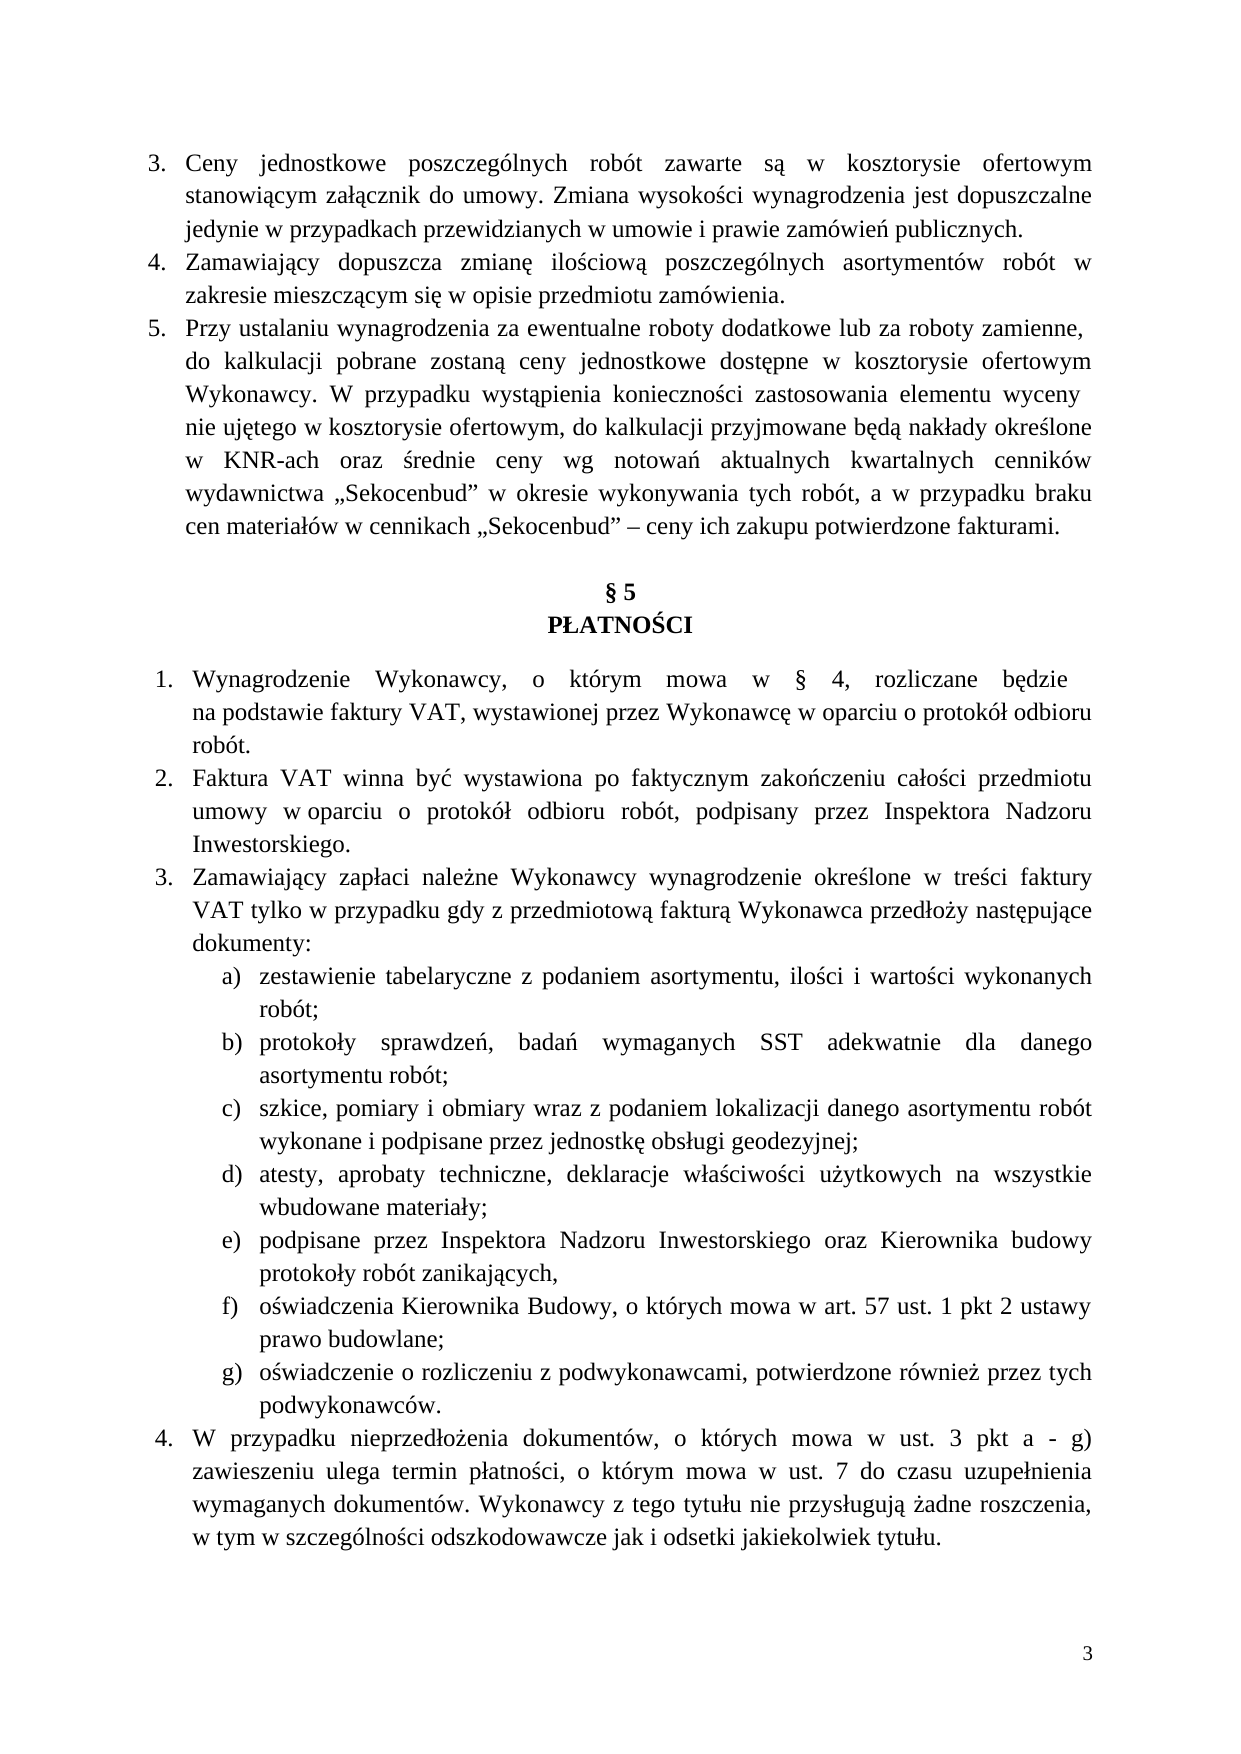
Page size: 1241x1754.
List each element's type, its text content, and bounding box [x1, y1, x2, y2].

list protokoły sprawdzeń, badań wymaganych SST adekwatnie dla danego asortymentu robót; [222, 1027, 1093, 1089]
list Ceny jednostkowe poszczególnych robót zawarte są w kosztorysie ofertowym stanowiącym załącznik do umowy. Zmiana wysokości wynagrodzenia jest dopuszczalne jedynie w przypadkach przewidzianych w umowie i prawie zamówień publicznych. [148, 148, 1093, 242]
text § 5 PŁATNOŚCI [148, 577, 1093, 639]
list oświadczenie o rozliczeniu z podwykonawcami, potwierdzone również przez tych podwykonawców. [222, 1357, 1093, 1419]
list Zamawiający dopuszcza zmianę ilościową poszczególnych asortymentów robót w zakresie mieszczącym się w opisie przedmiotu zamówienia. [148, 247, 1093, 308]
list podpisane przez Inspektora Nadzoru Inwestorskiego oraz Kierownika budowy protokoły robót zanikających, [222, 1225, 1093, 1287]
list Przy ustalaniu wynagrodzenia za ewentualne roboty dodatkowe lub za roboty zamienne, do kalkulacji pobrane zostaną ceny jednostkowe dostępne w kosztorysie ofertowym Wykonawcy. W przypadku wystąpienia konieczności zastosowania elementu wyceny nie ujętego w kosztorysie ofertowym, do kalkulacji przyjmowane będą nakłady określone w KNR-ach oraz średnie ceny wg notowań aktualnych kwartalnych cenników wydawnictwa „Sekocenbud” w okresie wykonywania tych robót, a w przypadku braku cen materiałów w cennikach „Sekocenbud” – ceny ich zakupu potwierdzone fakturami. [148, 313, 1093, 539]
list Wynagrodzenie Wykonawcy, o którym mowa w § 4, rozliczane będzie na podstawie faktury VAT, wystawionej przez Wykonawcę w oparciu o protokół odbioru robót. [154, 664, 1093, 758]
list Faktura VAT winna być wystawiona po faktycznym zakończeniu całości przedmiotu umowy w oparciu o protokół odbioru robót, podpisany przez Inspektora Nadzoru Inwestorskiego. [154, 763, 1093, 858]
list W przypadku nieprzedłożenia dokumentów, o których mowa w ust. 3 pkt a - g) zawieszeniu ulega termin płatności, o którym mowa w ust. 7 do czasu uzupełnienia wymaganych dokumentów. Wykonawcy z tego tytułu nie przysługują żadne roszczenia, w tym w szczególności odszkodowawcze jak i odsetki jakiekolwiek tytułu. [154, 1423, 1093, 1551]
list szkice, pomiary i obmiary wraz z podaniem lokalizacji danego asortymentu robót wykonane i podpisane przez jednostkę obsługi geodezyjnej; [222, 1093, 1093, 1155]
list Zamawiający zapłaci należne Wykonawcy wynagrodzenie określone w treści faktury VAT tylko w przypadku gdy z przedmiotową fakturą Wykonawca przedłoży następujące dokumenty: [154, 862, 1093, 957]
list zestawienie tabelaryczne z podaniem asortymentu, ilości i wartości wykonanych robót; [222, 961, 1093, 1023]
list oświadczenia Kierownika Budowy, o których mowa w art. 57 ust. 1 pkt 2 ustawy prawo budowlane; [222, 1291, 1093, 1353]
list atesty, aprobaty techniczne, deklaracje właściwości użytkowych na wszystkie wbudowane materiały; [222, 1159, 1093, 1221]
